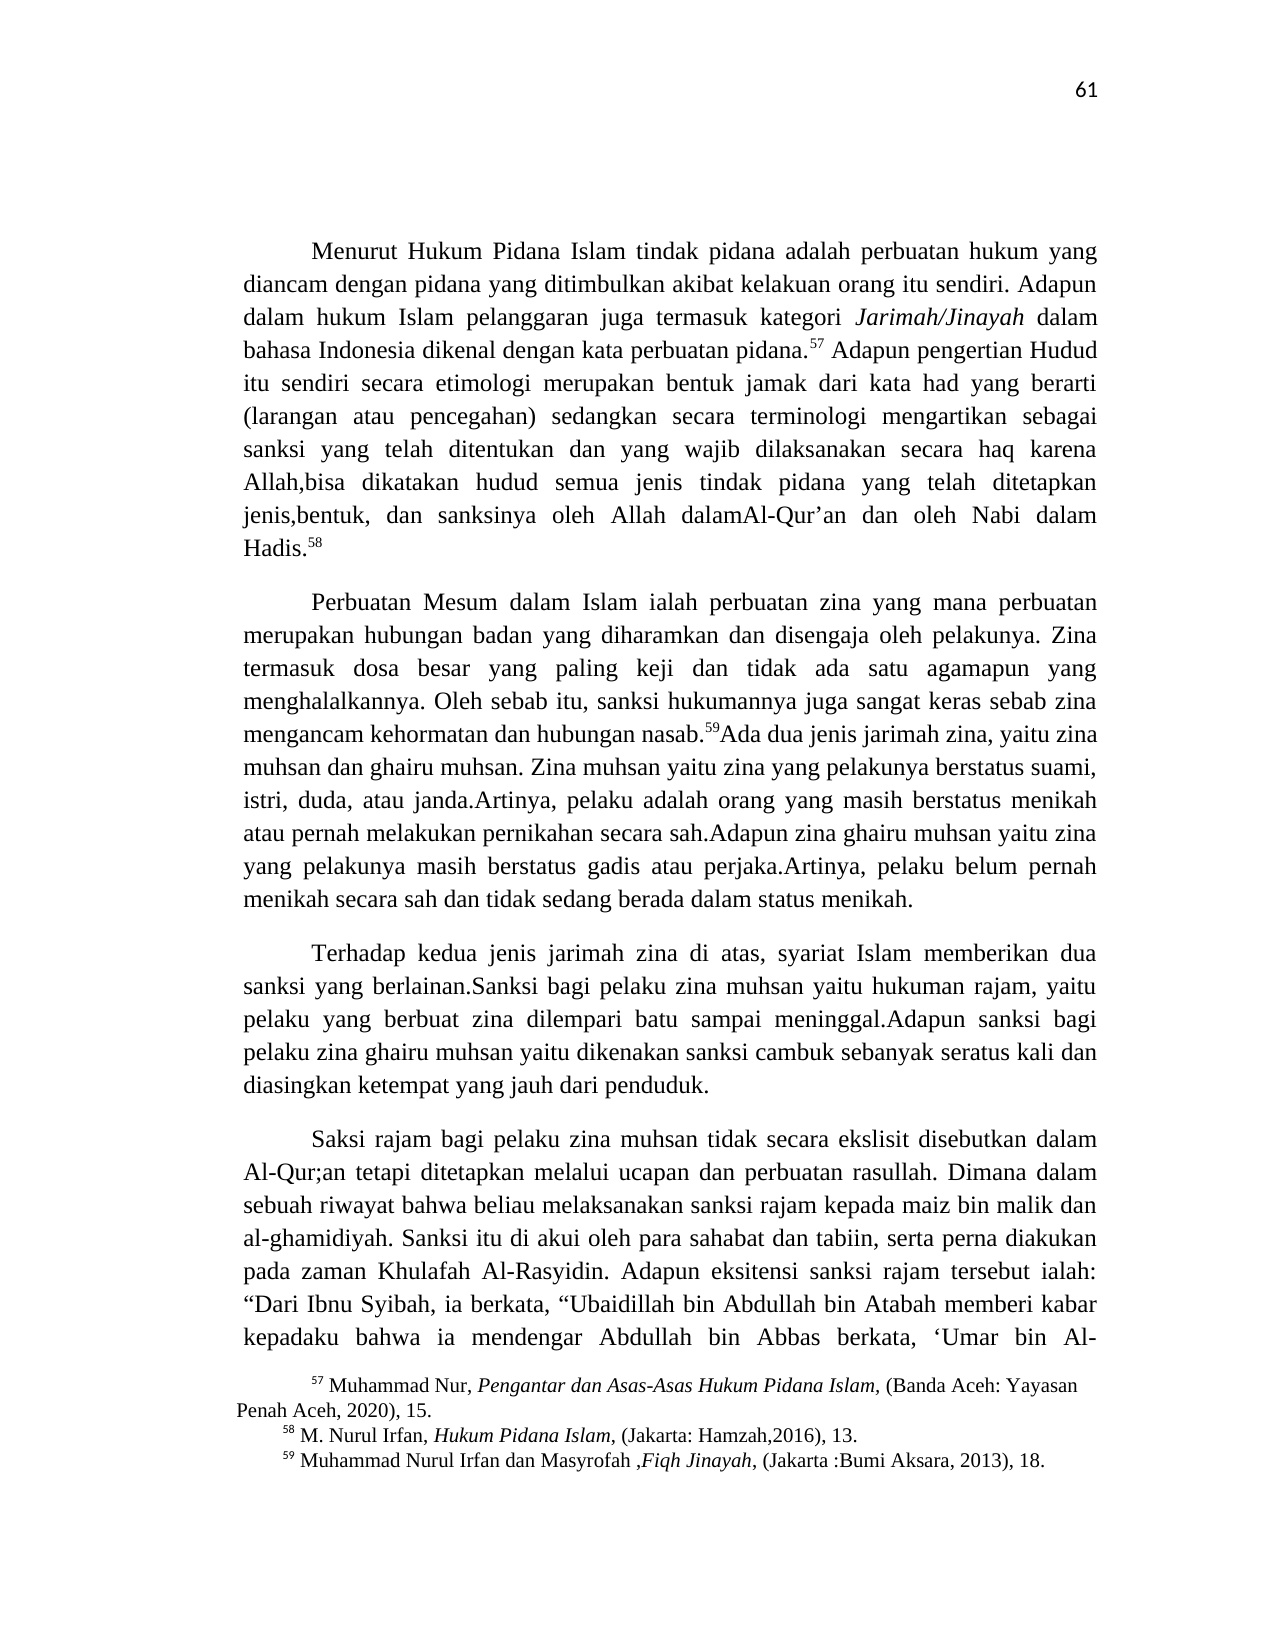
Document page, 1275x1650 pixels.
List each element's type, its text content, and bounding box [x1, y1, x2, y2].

text Perbuatan Mesum dalam Islam ialah perbuatan zina yang mana perbuatan merupakan hubungan badan yang diharamkan dan disengaja oleh pelakunya. Zina termasuk dosa besar yang paling keji dan tidak ada satu agamapun yang menghalalkannya. Oleh sebab itu, sanksi hukumannya juga sangat keras sebab zina mengancam kehormatan dan hubungan nasab.Ada dua jenis jarimah zina, yaitu zina muhsan dan ghairu muhsan. Zina muhsan yaitu zina yang pelakunya berstatus suami, istri, duda, atau janda.Artinya, pelaku adalah orang yang masih berstatus menikah atau pernah melakukan pernikahan secara sah.Adapun zina ghairu muhsan yaitu zina yang pelakunya masih berstatus gadis atau perjaka.Artinya, pelaku belum pernah menikah secara sah dan tidak sedang berada dalam status menikah. [243, 587, 1098, 913]
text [243, 1124, 1098, 1351]
text Terhadap kedua jenis jarimah zina di atas, syariat Islam memberikan dua sanksi yang berlainan.Sanksi bagi pelaku zina muhsan yaitu hukuman rajam, yaitu pelaku yang berbuat zina dilempari batu sampai meninggal.Adapun sanksi bagi pelaku zina ghairu muhsan yaitu dikenakan sanksi cambuk sebanyak seratus kali dan diasingkan ketempat yang jauh dari penduduk. [243, 938, 1098, 1099]
text Menurut Hukum Pidana Islam tindak pidana adalah perbuatan hukum yang diancam dengan pidana yang ditimbulkan akibat kelakuan orang itu sendiri. Adapun dalam hukum Islam pelanggaran juga termasuk kategori Jarimah/Jinayah dalam bahasa Indonesia dikenal dengan kata perbuatan pidana. Adapun pengertian Hudud itu sendiri secara etimologi merupakan bentuk jamak dari kata had yang berarti (larangan atau pencegahan) sedangkan secara terminologi mengartikan sebagai sanksi yang telah ditentukan dan yang wajib dilaksanakan secara haq karena Allah,bisa dikatakan hudud semua jenis tindak pidana yang telah ditetapkan jenis,bentuk, dan sanksinya oleh Allah dalamAl-Qur’an dan oleh Nabi dalam Hadis. [243, 236, 1098, 562]
